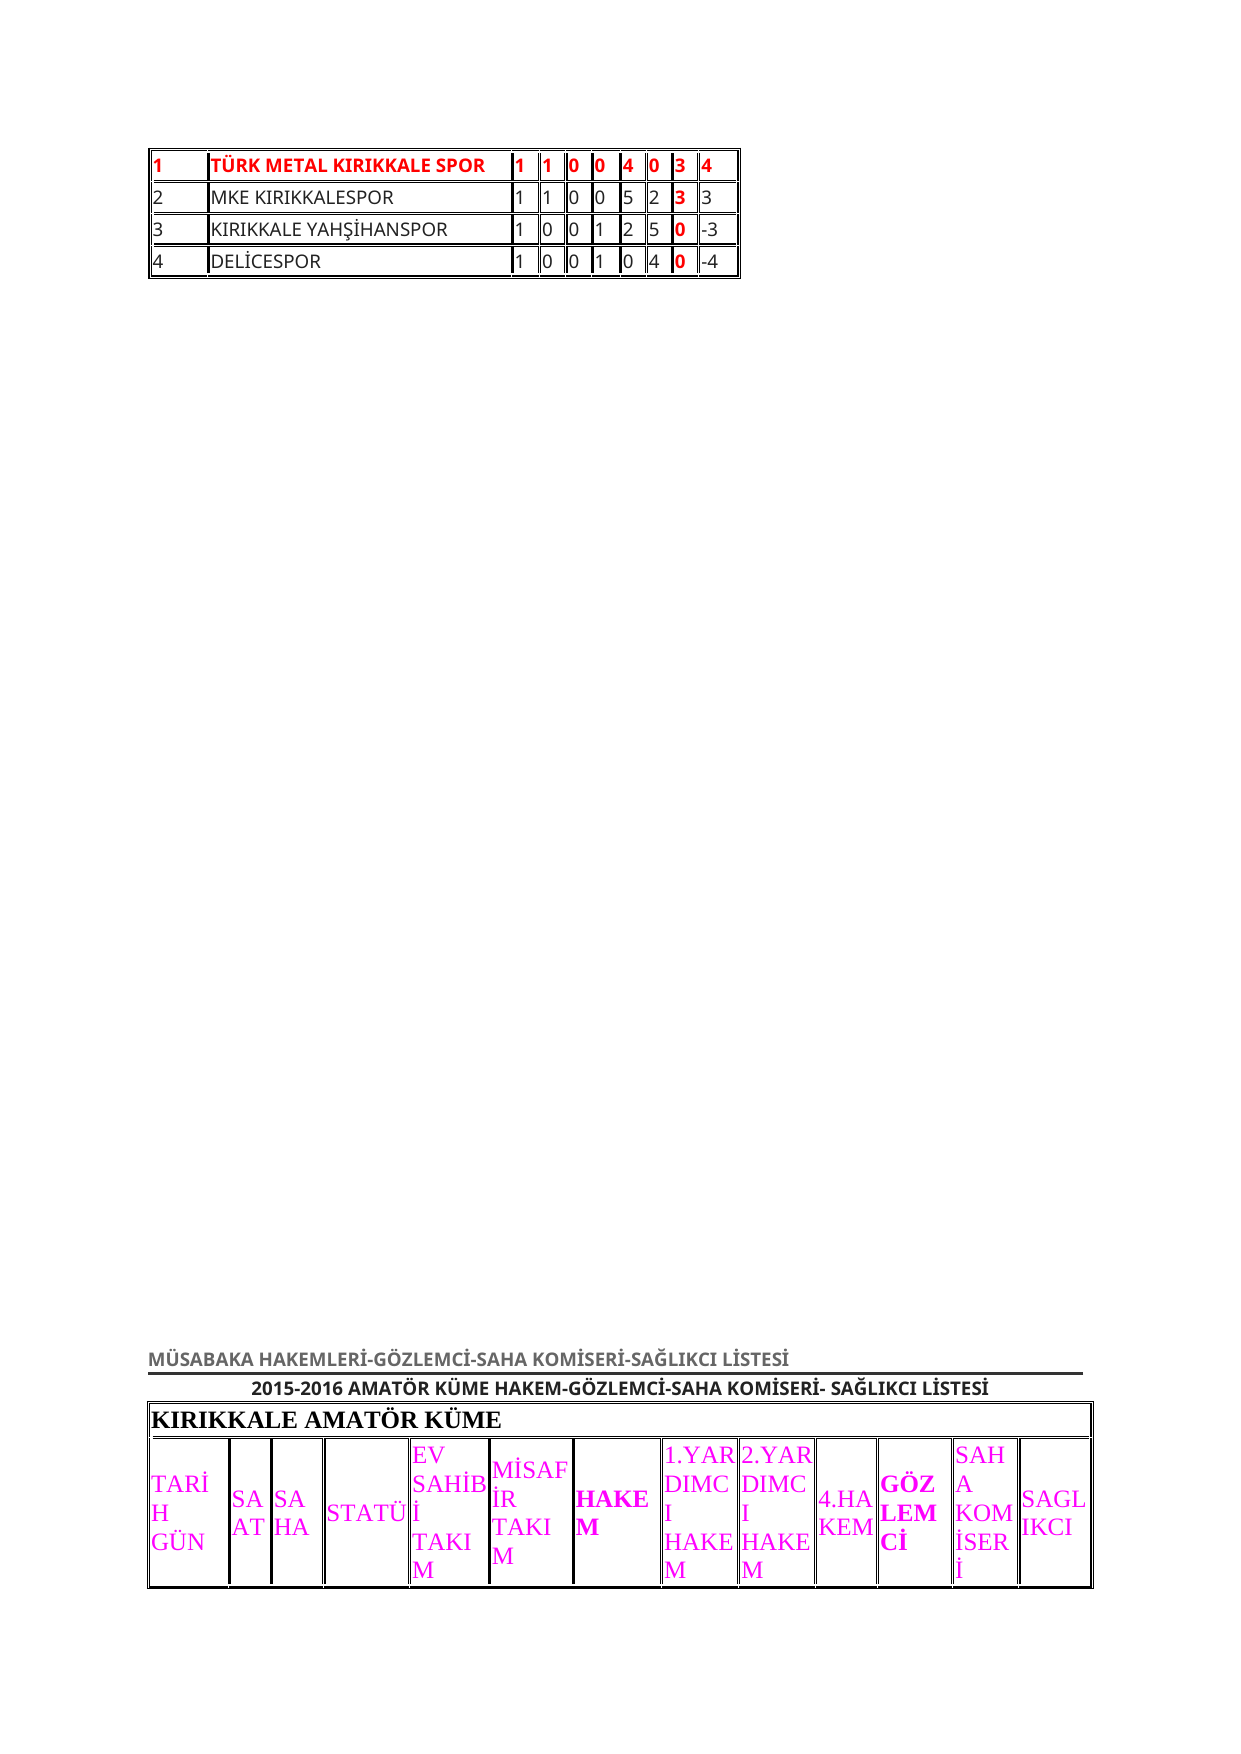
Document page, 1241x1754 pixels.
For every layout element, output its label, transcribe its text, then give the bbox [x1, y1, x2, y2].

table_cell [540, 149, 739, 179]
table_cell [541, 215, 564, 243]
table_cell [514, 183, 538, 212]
text 2015-2016 AMATÖR KÜME HAKEM-GÖZLEMCİ-SAHA KOMİSERİ- SAĞLIKCI LİSTESİ [148, 1375, 1093, 1401]
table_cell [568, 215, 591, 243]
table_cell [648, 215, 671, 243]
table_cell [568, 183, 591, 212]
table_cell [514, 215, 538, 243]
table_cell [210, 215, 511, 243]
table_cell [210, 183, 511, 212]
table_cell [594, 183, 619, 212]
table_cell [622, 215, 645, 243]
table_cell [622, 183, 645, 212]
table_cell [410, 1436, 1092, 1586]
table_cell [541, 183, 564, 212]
text MÜSABAKA HAKEMLERİ-GÖZLEMCİ-SAHA KOMİSERİ-SAĞLIKCI LİSTESİ [148, 1347, 1083, 1372]
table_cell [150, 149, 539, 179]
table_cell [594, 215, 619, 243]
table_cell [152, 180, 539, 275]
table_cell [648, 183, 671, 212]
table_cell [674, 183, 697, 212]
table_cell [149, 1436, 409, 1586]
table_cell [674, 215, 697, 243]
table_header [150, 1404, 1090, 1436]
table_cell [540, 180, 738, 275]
